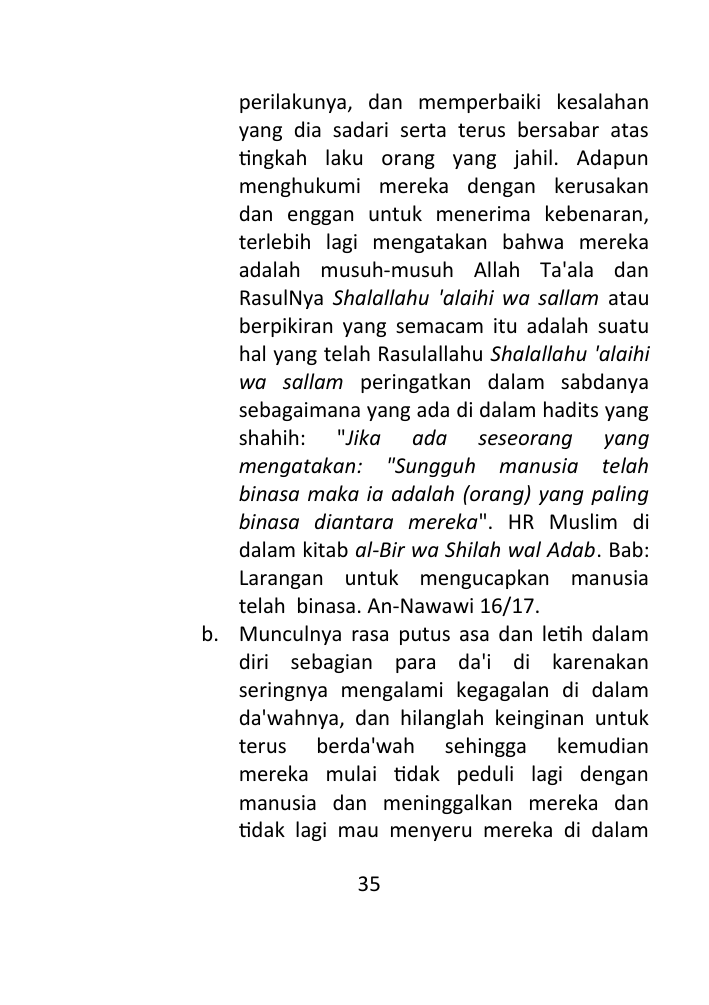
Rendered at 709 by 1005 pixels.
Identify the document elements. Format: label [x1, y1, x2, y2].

list [201, 87, 650, 619]
list [201, 619, 650, 844]
